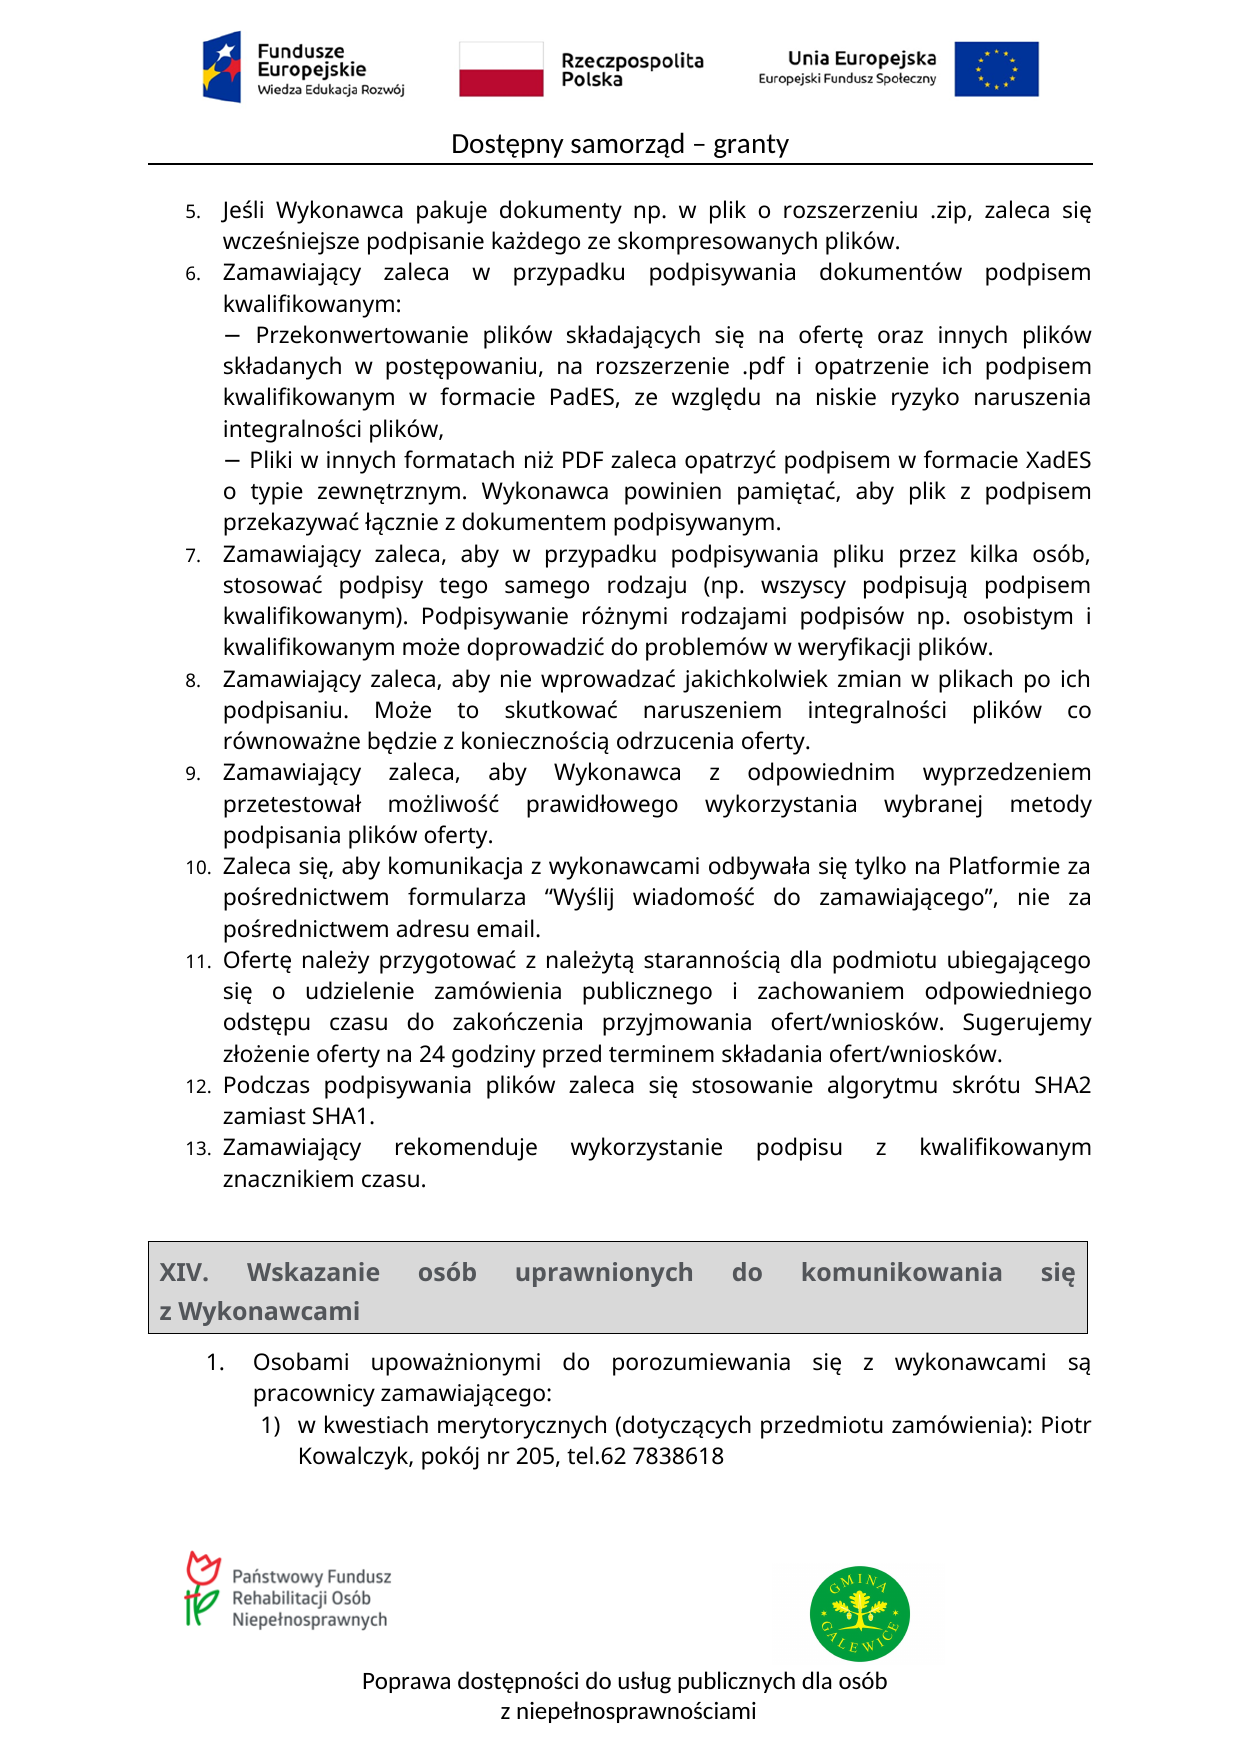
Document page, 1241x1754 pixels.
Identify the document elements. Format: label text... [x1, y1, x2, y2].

list Zamawiający zaleca w przypadku podpisywania dokumentów podpisem kwalifikowanym: [185, 256, 1093, 319]
list Zamawiający zaleca, aby Wykonawca z odpowiednim wyprzedzeniem przetestował możliwość prawidłowego wykorzystania wybranej metody podpisania plików oferty. [185, 756, 1093, 850]
list Zamawiający rekomenduje wykorzystanie podpisu z kwalifikowanym znacznikiem czasu. [185, 1131, 1093, 1194]
list Zamawiający zaleca, aby w przypadku podpisywania pliku przez kilka osób, stosować podpisy tego samego rodzaju (np. wszyscy podpisują podpisem kwalifikowanym). Podpisywanie różnymi rodzajami podpisów np. osobistym i kwalifikowanym może doprowadzić do problemów w weryfikacji plików. [185, 537, 1093, 662]
list Podczas podpisywania plików zaleca się stosowanie algorytmu skrótu SHA2 zamiast SHA1. [185, 1069, 1093, 1131]
table_header XIV. Wskazanie osób uprawnionych do komunikowania się z Wykonawcami [149, 1242, 1087, 1333]
list − Pliki w innych formatach niż PDF zaleca opatrzyć podpisem w formacie XadES o typie zewnętrznym. Wykonawca powinien pamiętać, aby plik z podpisem przekazywać łącznie z dokumentem podpisywanym. [223, 444, 1093, 537]
list Jeśli Wykonawca pakuje dokumenty np. w plik o rozszerzeniu .zip, zaleca się wcześniejsze podpisanie każdego ze skompresowanych plików. [185, 194, 1093, 256]
list Ofertę należy przygotować z należytą starannością dla podmiotu ubiegającego się o udzielenie zamówienia publicznego i zachowaniem odpowiedniego odstępu czasu do zakończenia przyjmowania ofert/wniosków. Sugerujemy złożenie oferty na 24 godziny przed terminem składania ofert/wniosków. [185, 944, 1093, 1069]
list − Przekonwertowanie plików składających się na ofertę oraz innych plików składanych w postępowaniu, na rozszerzenie .pdf i opatrzenie ich podpisem kwalifikowanym w formacie PadES, ze względu na niskie ryzyko naruszenia integralności plików, [223, 319, 1093, 444]
picture [771, 1563, 945, 1665]
list Zamawiający zaleca, aby nie wprowadzać jakichkolwiek zmian w plikach po ich podpisaniu. Może to skutkować naruszeniem integralności plików co równoważne będzie z koniecznością odrzucenia oferty. [185, 662, 1093, 756]
list Osobami upoważnionymi do porozumiewania się z wykonawcami są pracownicy zamawiającego: [206, 1346, 1093, 1409]
list Zaleca się, aby komunikacja z wykonawcami odbywała się tylko na Platformie za pośrednictwem formularza “Wyślij wiadomość do zamawiającego”, nie za pośrednictwem adresu email. [185, 850, 1093, 944]
picture [184, 12, 1057, 121]
picture [147, 1516, 428, 1665]
list w kwestiach merytorycznych (dotyczących przedmiotu zamówienia): Piotr Kowalczyk, pokój nr 205, tel.62 7838618 [260, 1409, 1093, 1471]
